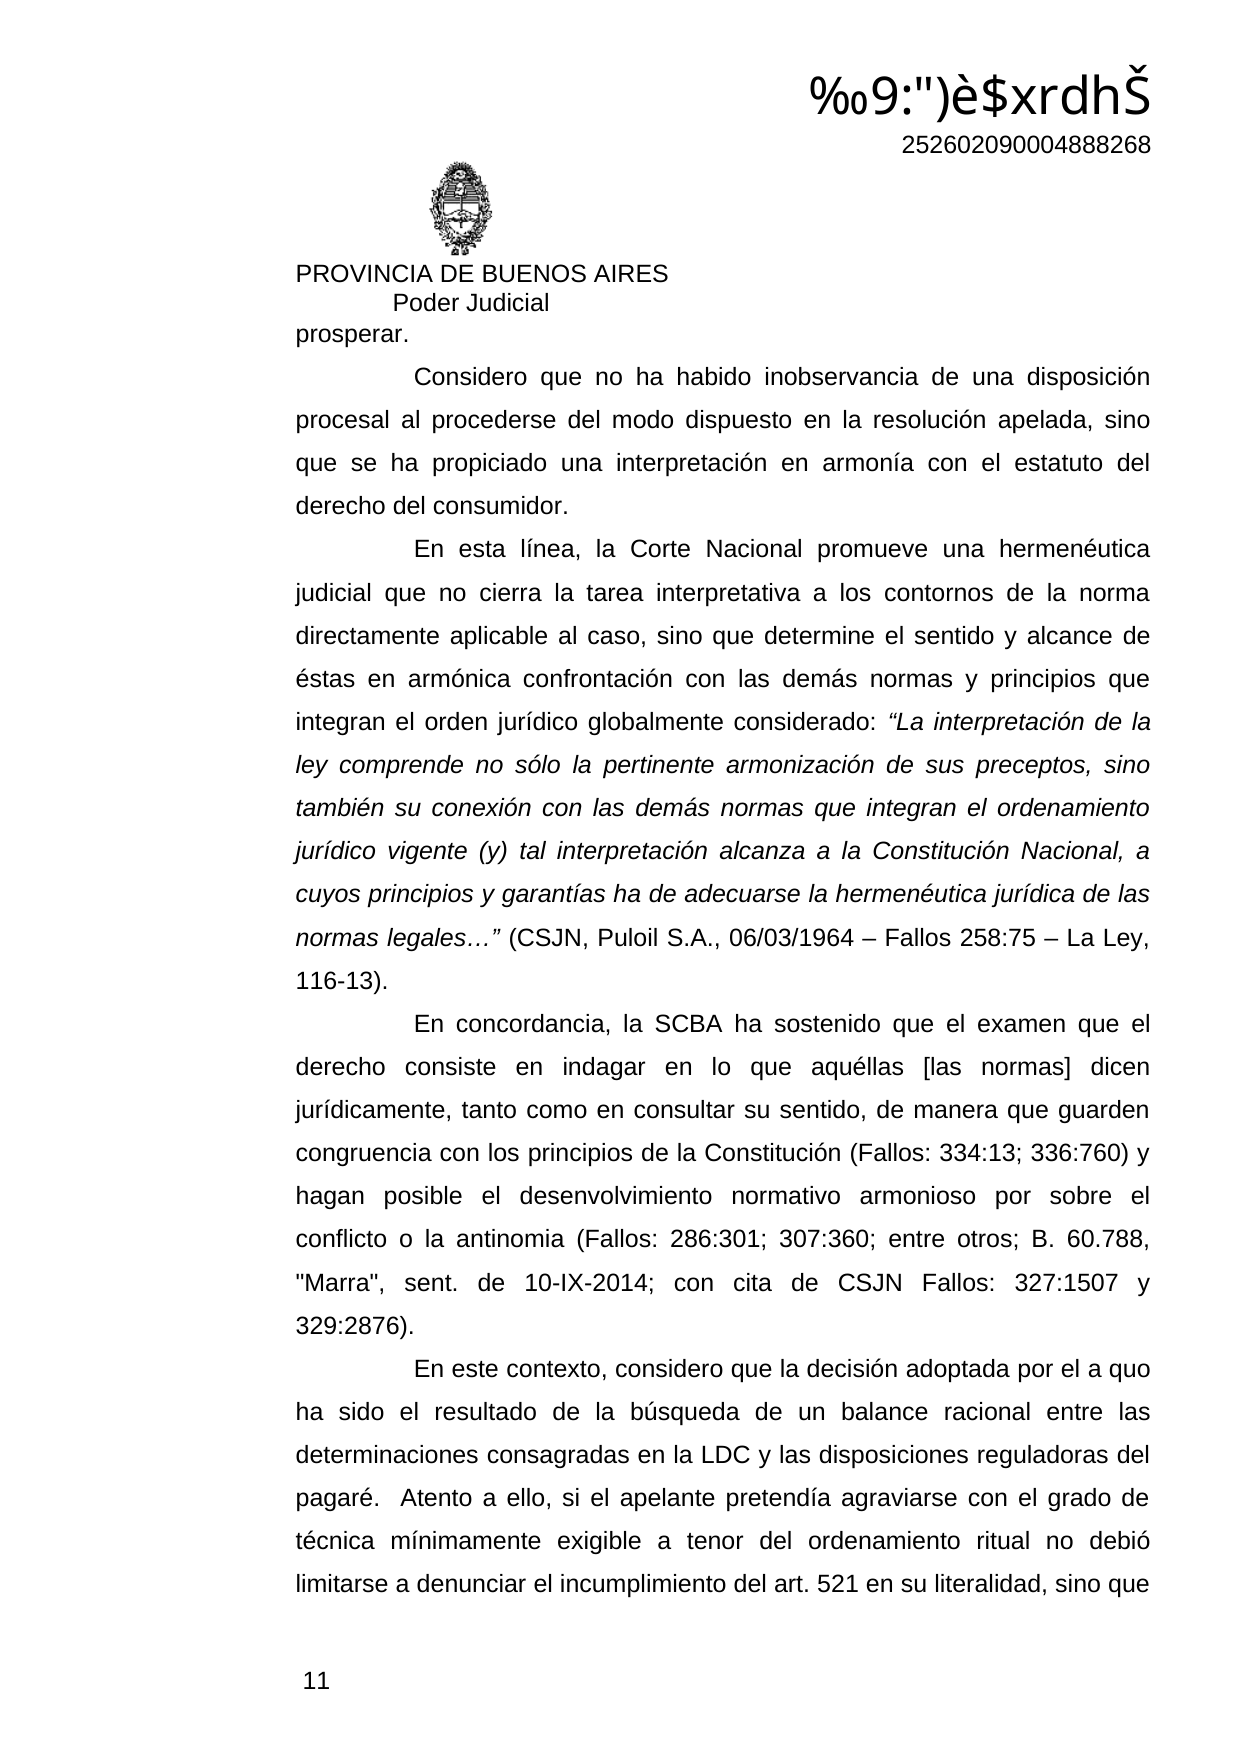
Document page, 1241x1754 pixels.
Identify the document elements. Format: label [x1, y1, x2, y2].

text [295, 319, 1152, 1598]
